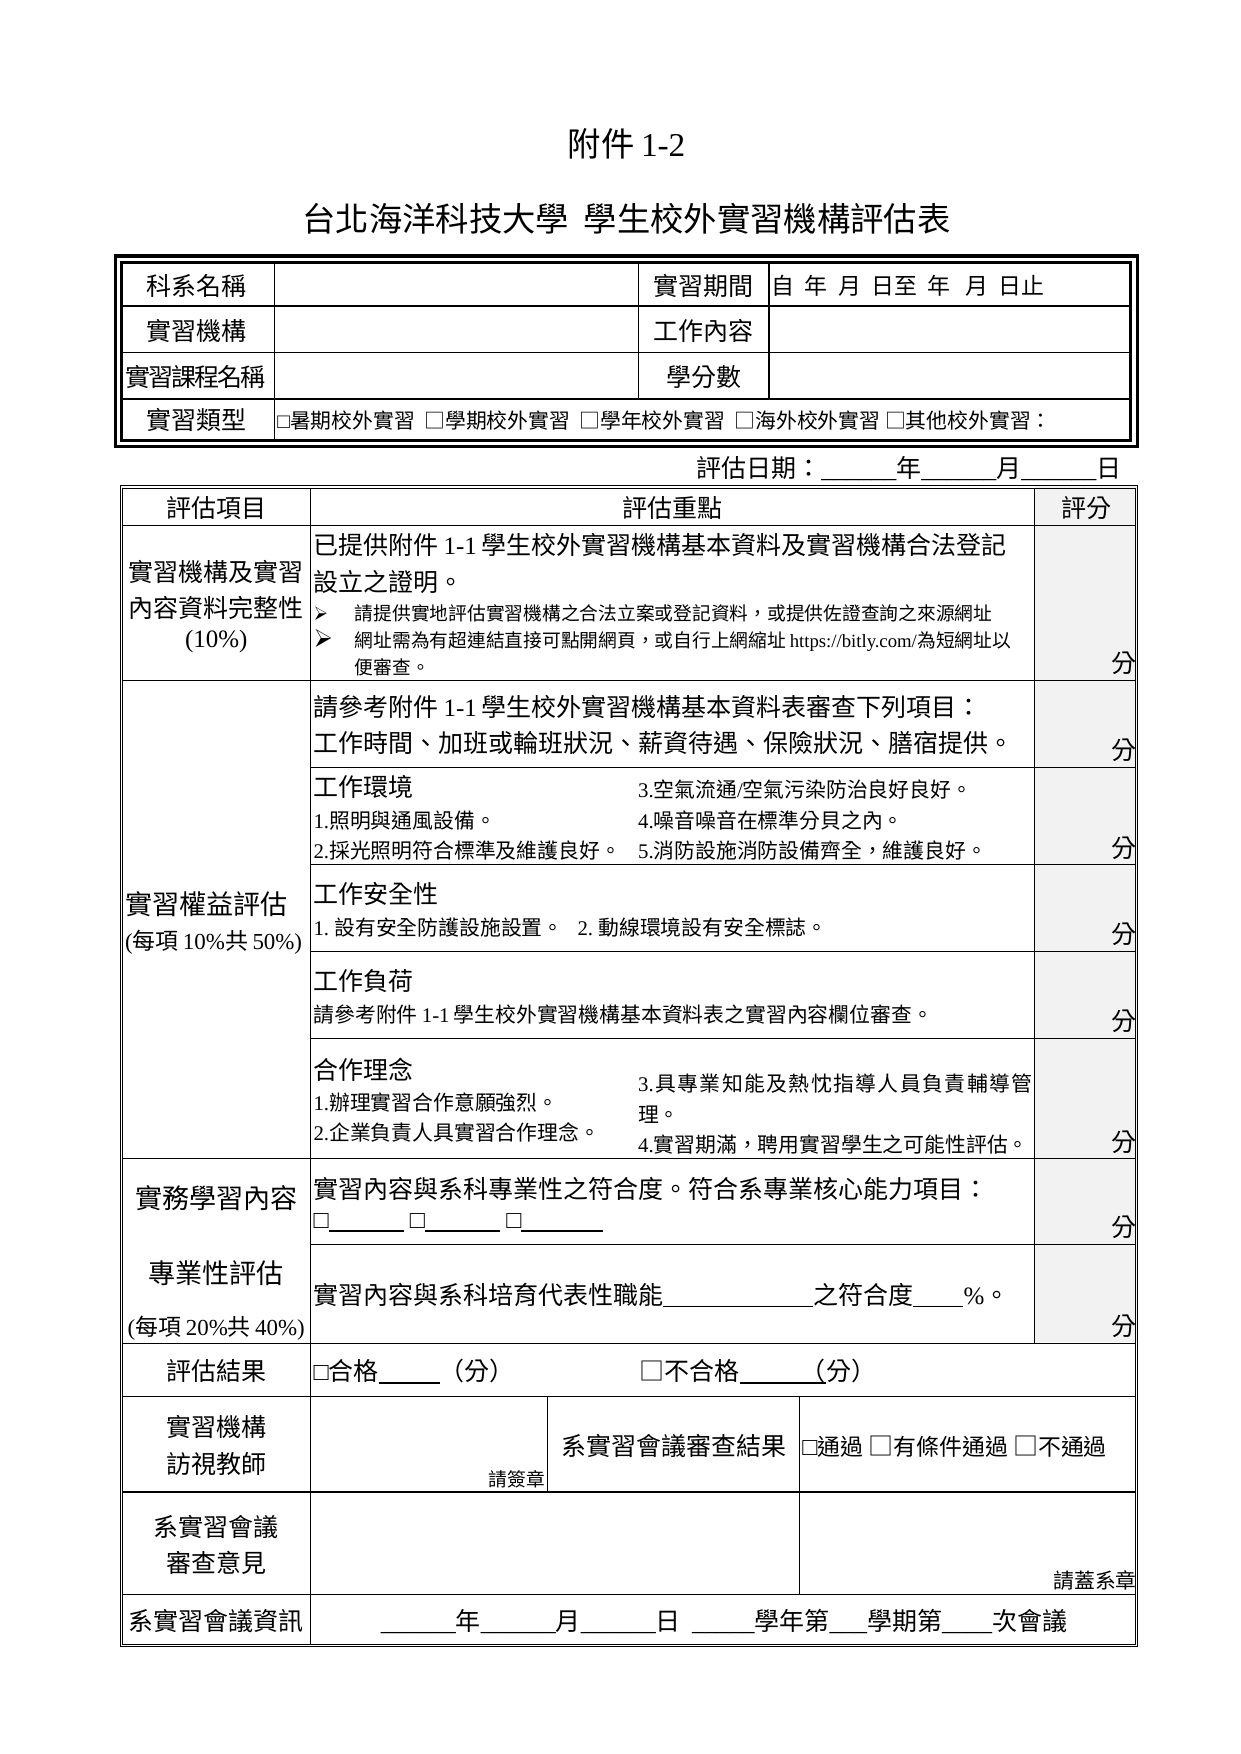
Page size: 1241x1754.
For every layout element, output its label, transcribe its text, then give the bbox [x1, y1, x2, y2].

table_cell 實習機構 [123, 307, 274, 352]
table_cell ______年______月______日 _____學年第___學期第____次會議 [311, 1595, 1135, 1644]
table_cell 分 [1035, 1159, 1135, 1244]
table_cell 工作安全性 1. 設有安全防護設施設置。 2. 動線環境設有安全標誌。 [311, 865, 1034, 951]
table_cell 工作環境 1.照明與通風設備。 2.採光照明符合標準及維護良好。 [311, 768, 636, 864]
table_cell 分 [1035, 768, 1135, 864]
table_cell 系實習會議 審查意見 [123, 1493, 310, 1594]
table_header 實習期間 [639, 264, 768, 305]
table_cell 分 [1035, 865, 1135, 951]
table_cell 分 [1035, 1245, 1135, 1342]
table_header 自 年 月 日至 年 月 日止 [769, 258, 1134, 305]
table_cell 實習內容與系科培育代表性職能＿＿＿＿＿＿之符合度＿＿%。 [311, 1245, 1034, 1342]
table_cell 工作內容 [639, 307, 768, 352]
table_header 評估項目 [123, 489, 310, 525]
table_cell 請蓋系章 [800, 1493, 1135, 1594]
text 評估日期：______年______月______日 [119, 448, 1121, 485]
table_header [275, 264, 638, 305]
table_cell 實習機構 訪視教師 [123, 1397, 310, 1491]
table_cell 實習內容與系科專業性之符合度。符合系專業核心能力項目： □ □ □ [311, 1159, 1034, 1244]
table_cell 請參考附件1-1學生校外實習機構基本資料表審查下列項目： 工作時間、加班或輪班狀況、薪資待遇、保險狀況、膳宿提供。 [311, 681, 1034, 767]
table_cell 分 [1035, 681, 1135, 767]
table_cell [311, 1493, 799, 1594]
table_cell 請簽章 [311, 1397, 547, 1491]
table_header 評分 [1035, 489, 1135, 525]
table_cell 實習類型 [123, 400, 274, 438]
table_cell 分 [1035, 1039, 1135, 1158]
table_cell 評估結果 [123, 1344, 310, 1396]
table_cell 分 [1035, 952, 1135, 1038]
table_cell 合作理念 1.辦理實習合作意願強烈。 2.企業負責人具實習合作理念。 [311, 1039, 636, 1158]
table_cell [275, 353, 638, 398]
table_cell 3.空氣流通/空氣污染防治良好良好。 4.噪音噪音在標準分貝之內。 5.消防設施消防設備齊全，維護良好。 [636, 768, 1034, 864]
table_cell 3.具專業知能及熱忱指導人員負責輔導管理。 4.實習期滿，聘用實習學生之可能性評估。 [636, 1039, 1034, 1158]
text 附件1-2 [119, 104, 1134, 179]
table_cell 系實習會議資訊 [123, 1595, 310, 1644]
table_header 評估重點 [311, 489, 1034, 525]
table_cell 實習權益評估 (每項10%共50%) [123, 681, 310, 1158]
table_cell 實習機構及實習內容資料完整性(10%) [123, 526, 310, 680]
table_header 科系名稱 [119, 258, 274, 305]
text 台北海洋科技大學 學生校外實習機構評估表 [119, 179, 1134, 254]
table_cell [275, 307, 638, 352]
table_cell 實務學習內容專業性評估 (每項20%共40%) [123, 1159, 310, 1342]
table_cell □通過 □有條件通過 □不通過 [800, 1397, 1135, 1491]
table_cell 系實習會議審查結果 [548, 1397, 799, 1491]
table_cell 工作負荷 請參考附件1-1學生校外實習機構基本資料表之實習內容欄位審查。 [311, 952, 1034, 1038]
table_cell [770, 307, 1129, 352]
table_cell □暑期校外實習 □學期校外實習 □學年校外實習 □海外校外實習 □其他校外實習： [275, 400, 1129, 438]
table_cell 實習課程名稱 [123, 353, 274, 398]
table_cell 已提供附件1-1學生校外實習機構基本資料及實習機構合法登記設立之證明。 請提供實地評估實習機構之合法立案或登記資料，或提供佐證查詢之來源網址 網址需為有超連結直接可點開網頁，或自行上網縮址https://bitly.com/為短網址以便審查。 [311, 526, 1034, 680]
table_cell □合格 （分） □不合格 （分） [311, 1344, 1135, 1396]
table_cell [770, 353, 1129, 398]
table_cell 分 [1035, 526, 1135, 680]
table_cell 學分數 [639, 353, 768, 398]
